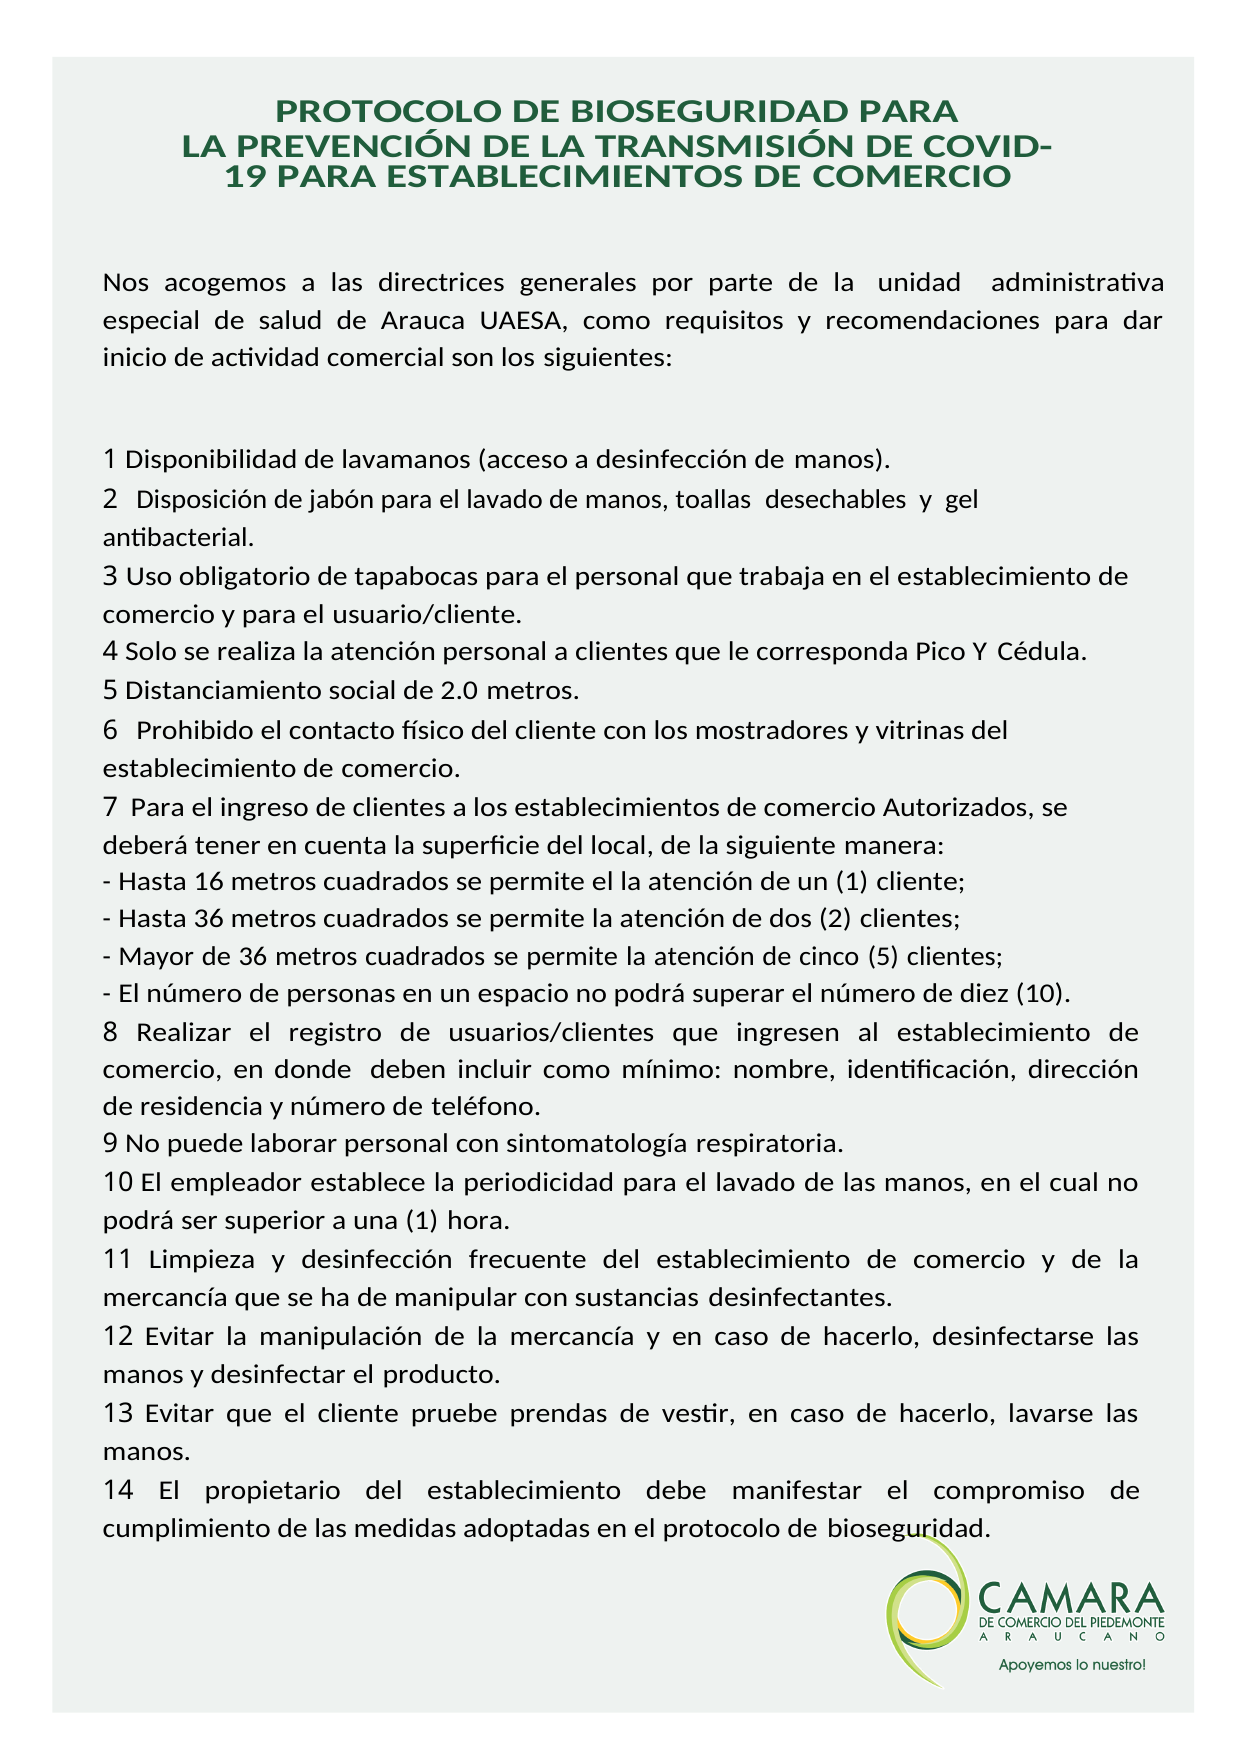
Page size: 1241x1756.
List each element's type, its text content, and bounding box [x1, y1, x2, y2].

text PROTOCOLO DE BIOSEGURIDAD PARA [104, 94, 1130, 130]
list Distanciamiento social de 2.0 metros. [102, 670, 1213, 707]
list El número de personas en un espacio no podrá superar el número de diez (10). [102, 976, 1213, 1009]
list Disponibilidad de lavamanos (acceso a desinfección de manos). [102, 439, 1213, 476]
list Para el ingreso de clientes a los establecimientos de comercio Autorizados, se deberá tener en cuenta la superficie del local, de la siguiente manera: [102, 788, 1141, 861]
list Prohibido el contacto físico del cliente con los mostradores y vitrinas del establecimiento de comercio. [102, 711, 1142, 784]
list Realizar el registro de usuarios/clientes que ingresen al establecimiento de comercio, en donde deben incluir como mínimo: nombre, identificación, dirección de residencia y número de teléfono. [102, 1012, 1141, 1122]
list No puede laborar personal con sintomatología respiratoria. [102, 1126, 1213, 1159]
list Evitar que el cliente pruebe prendas de vestir, en caso de hacerlo, lavarse las manos. [102, 1394, 1141, 1467]
list Uso obligatorio de tapabocas para el personal que trabaja en el establecimiento de comercio y para el usuario/cliente. [102, 557, 1141, 630]
list Solo se realiza la atención personal a clientes que le corresponda Pico Y Cédula. [102, 634, 1213, 667]
list El propietario del establecimiento debe manifestar el compromiso de cumplimiento de las medidas adoptadas en el protocolo de bioseguridad. [102, 1471, 1141, 1544]
text Nos acogemos a las directrices generales por parte de la unidad administrativa especial de salud de Arauca UAESA, como requisitos y recomendaciones para dar inicio de actividad comercial son los siguientes: [102, 266, 1165, 373]
list Mayor de 36 metros cuadrados se permite la atención de cinco (5) clientes; [102, 939, 1213, 972]
list Hasta 16 metros cuadrados se permite el la atención de un (1) cliente; [102, 864, 1213, 898]
list Evitar la manipulación de la mercancía y en caso de hacerlo, desinfectarse las manos y desinfectar el producto. [102, 1317, 1141, 1390]
text LA PREVENCIÓN DE LA TRANSMISIÓN DE COVID-19 PARA ESTABLECIMIENTOS DE COMERCIO [164, 132, 1070, 196]
list Hasta 36 metros cuadrados se permite la atención de dos (2) clientes; [102, 902, 1213, 934]
list Limpieza y desinfección frecuente del establecimiento de comercio y de la mercancía que se ha de manipular con sustancias desinfectantes. [102, 1240, 1141, 1313]
picture [885, 1532, 1166, 1690]
list El empleador establece la periodicidad para el lavado de las manos, en el cual no podrá ser superior a una (1) hora. [102, 1163, 1140, 1236]
list Disposición de jabón para el lavado de manos, toallas desechables y gel antibacterial. [102, 480, 1141, 553]
